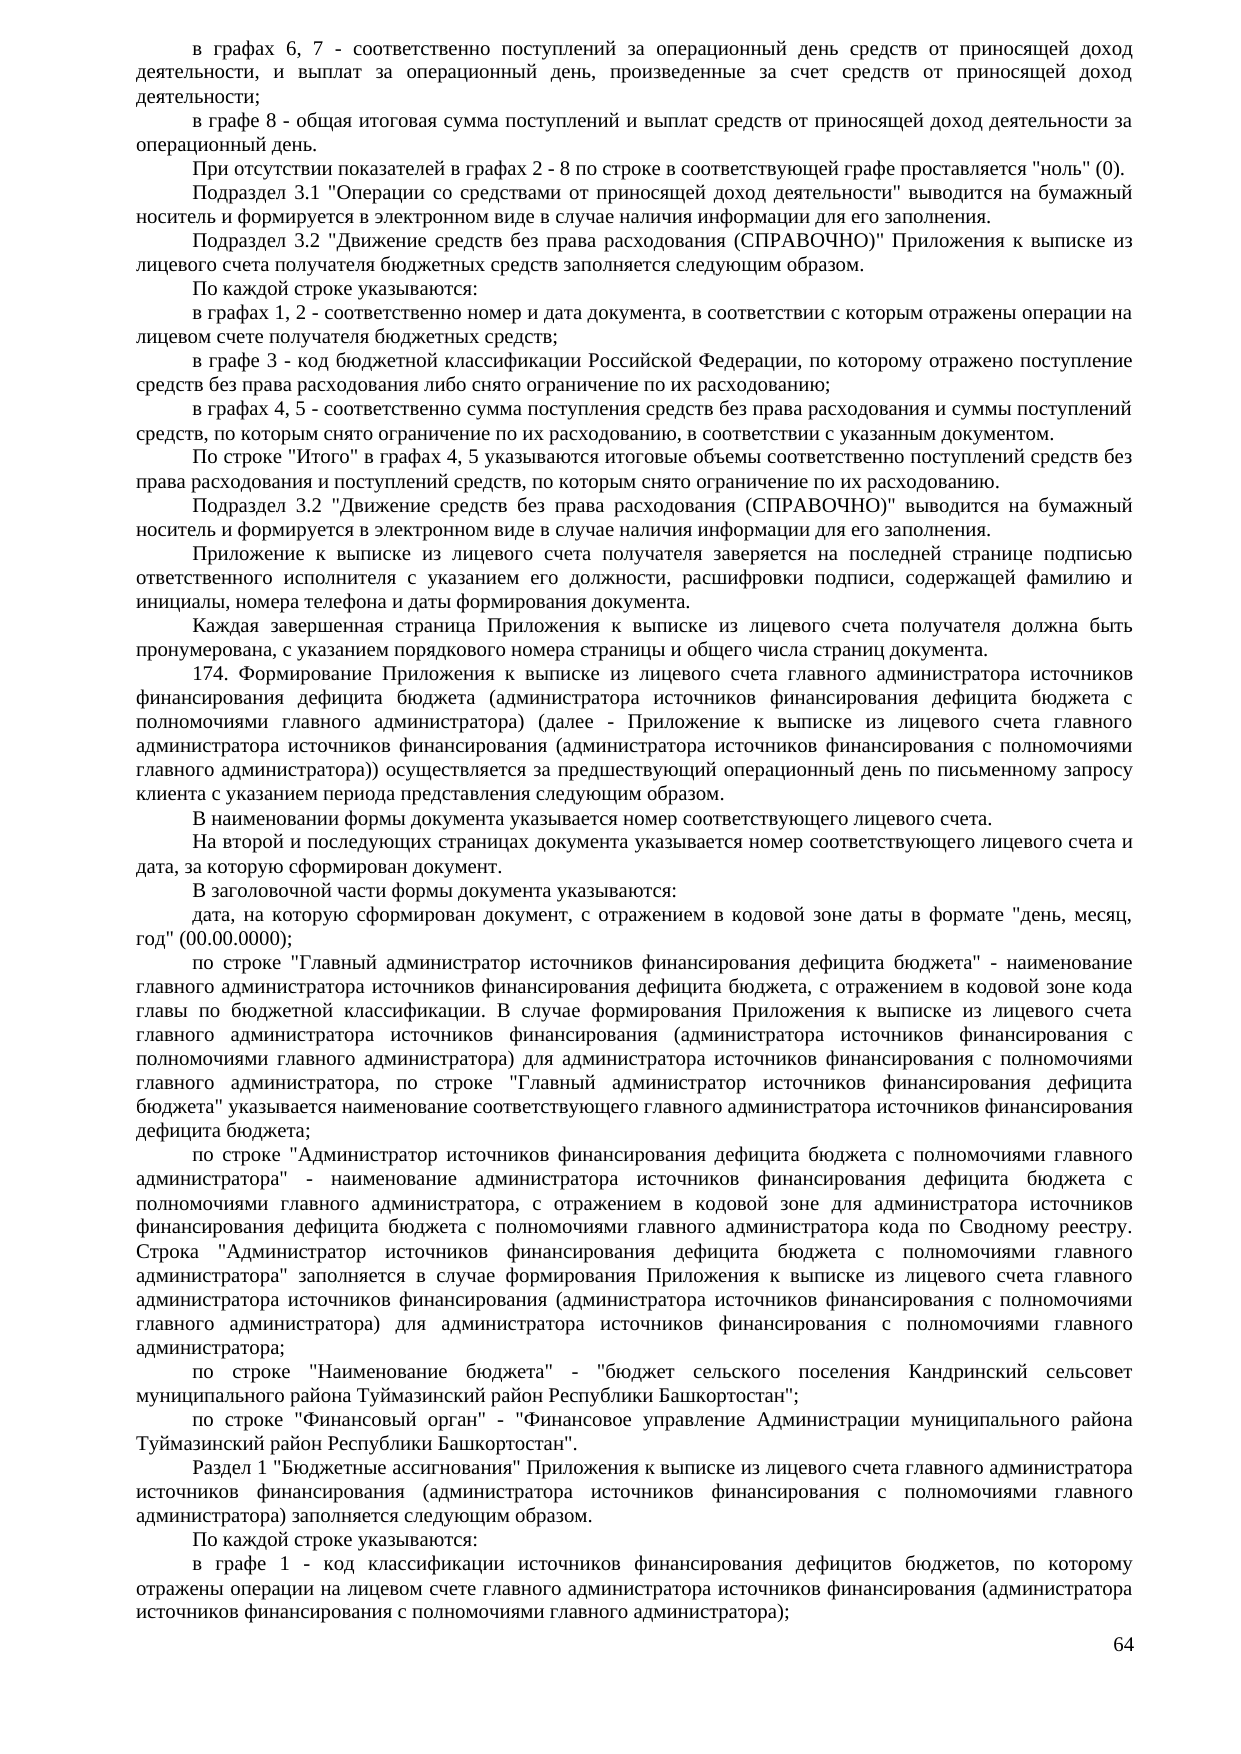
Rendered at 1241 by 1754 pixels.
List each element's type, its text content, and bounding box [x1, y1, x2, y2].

text по строке "Наименование бюджета" - "бюджет сельского поселения Кандринский сельсовет муниципального района Туймазинский район Республики Башкортостан"; [136, 1359, 1134, 1407]
text в графе 3 - код бюджетной классификации Российской Федерации, по которому отражено поступление средств без права расходования либо снято ограничение по их расходованию; [136, 348, 1134, 396]
text по строке "Главный администратор источников финансирования дефицита бюджета" - наименование главного администратора источников финансирования дефицита бюджета, с отражением в кодовой зоне кода главы по бюджетной классификации. В случае формирования Приложения к выписке из лицевого счета главного администратора источников финансирования (администратора источников финансирования с полномочиями главного администратора) для администратора источников финансирования с полномочиями главного администратора, по строке "Главный администратор источников финансирования дефицита бюджета" указывается наименование соответствующего главного администратора источников финансирования дефицита бюджета; [136, 950, 1134, 1142]
text по строке "Финансовый орган" - "Финансовое управление Администрации муниципального района Туймазинский район Республики Башкортостан". [136, 1407, 1134, 1455]
text в графе 1 - код классификации источников финансирования дефицитов бюджетов, по которому отражены операции на лицевом счете главного администратора источников финансирования (администратора источников финансирования с полномочиями главного администратора); [136, 1551, 1134, 1623]
text Каждая завершенная страница Приложения к выписке из лицевого счета получателя должна быть пронумерована, с указанием порядкового номера страницы и общего числа страниц документа. [136, 613, 1134, 661]
text В заголовочной части формы документа указываются: [136, 878, 1134, 902]
text По каждой строке указываются: [136, 1527, 1134, 1551]
text дата, на которую сформирован документ, с отражением в кодовой зоне даты в формате "день, месяц, год" (00.00.0000); [136, 902, 1134, 950]
text в графе 8 - общая итоговая сумма поступлений и выплат средств от приносящей доход деятельности за операционный день. [136, 108, 1134, 156]
text На второй и последующих страницах документа указывается номер соответствующего лицевого счета и дата, за которую сформирован документ. [136, 829, 1134, 878]
text 174. Формирование Приложения к выписке из лицевого счета главного администратора источников финансирования дефицита бюджета (администратора источников финансирования дефицита бюджета с полномочиями главного администратора) (далее - Приложение к выписке из лицевого счета главного администратора источников финансирования (администратора источников финансирования с полномочиями главного администратора)) осуществляется за предшествующий операционный день по письменному запросу клиента с указанием периода представления следующим образом. [136, 661, 1134, 805]
text Подраздел 3.1 "Операции со средствами от приносящей доход деятельности" выводится на бумажный носитель и формируется в электронном виде в случае наличия информации для его заполнения. [136, 180, 1134, 228]
text При отсутствии показателей в графах 2 - 8 по строке в соответствующей графе проставляется "ноль" (0). [136, 156, 1134, 180]
text По каждой строке указываются: [136, 276, 1134, 300]
text В наименовании формы документа указывается номер соответствующего лицевого счета. [136, 805, 1134, 829]
text Подраздел 3.2 "Движение средств без права расходования (СПРАВОЧНО)" выводится на бумажный носитель и формируется в электронном виде в случае наличия информации для его заполнения. [136, 493, 1134, 541]
text Приложение к выписке из лицевого счета получателя заверяется на последней странице подписью ответственного исполнителя с указанием его должности, расшифровки подписи, содержащей фамилию и инициалы, номера телефона и даты формирования документа. [136, 541, 1134, 613]
text Раздел 1 "Бюджетные ассигнования" Приложения к выписке из лицевого счета главного администратора источников финансирования (администратора источников финансирования с полномочиями главного администратора) заполняется следующим образом. [136, 1455, 1134, 1527]
text По строке "Итого" в графах 4, 5 указываются итоговые объемы соответственно поступлений средств без права расходования и поступлений средств, по которым снято ограничение по их расходованию. [136, 444, 1134, 493]
text в графах 4, 5 - соответственно сумма поступления средств без права расходования и суммы поступлений средств, по которым снято ограничение по их расходованию, в соответствии с указанным документом. [136, 396, 1134, 444]
text в графах 6, 7 - соответственно поступлений за операционный день средств от приносящей доход деятельности, и выплат за операционный день, произведенные за счет средств от приносящей доход деятельности; [136, 35, 1134, 108]
text по строке "Администратор источников финансирования дефицита бюджета с полномочиями главного администратора" - наименование администратора источников финансирования дефицита бюджета с полномочиями главного администратора, с отражением в кодовой зоне для администратора источников финансирования дефицита бюджета с полномочиями главного администратора кода по Сводному реестру. Строка "Администратор источников финансирования дефицита бюджета с полномочиями главного администратора" заполняется в случае формирования Приложения к выписке из лицевого счета главного администратора источников финансирования (администратора источников финансирования с полномочиями главного администратора) для администратора источников финансирования с полномочиями главного администратора; [136, 1142, 1134, 1359]
text в графах 1, 2 - соответственно номер и дата документа, в соответствии с которым отражены операции на лицевом счете получателя бюджетных средств; [136, 300, 1134, 348]
text Подраздел 3.2 "Движение средств без права расходования (СПРАВОЧНО)" Приложения к выписке из лицевого счета получателя бюджетных средств заполняется следующим образом. [136, 228, 1134, 276]
